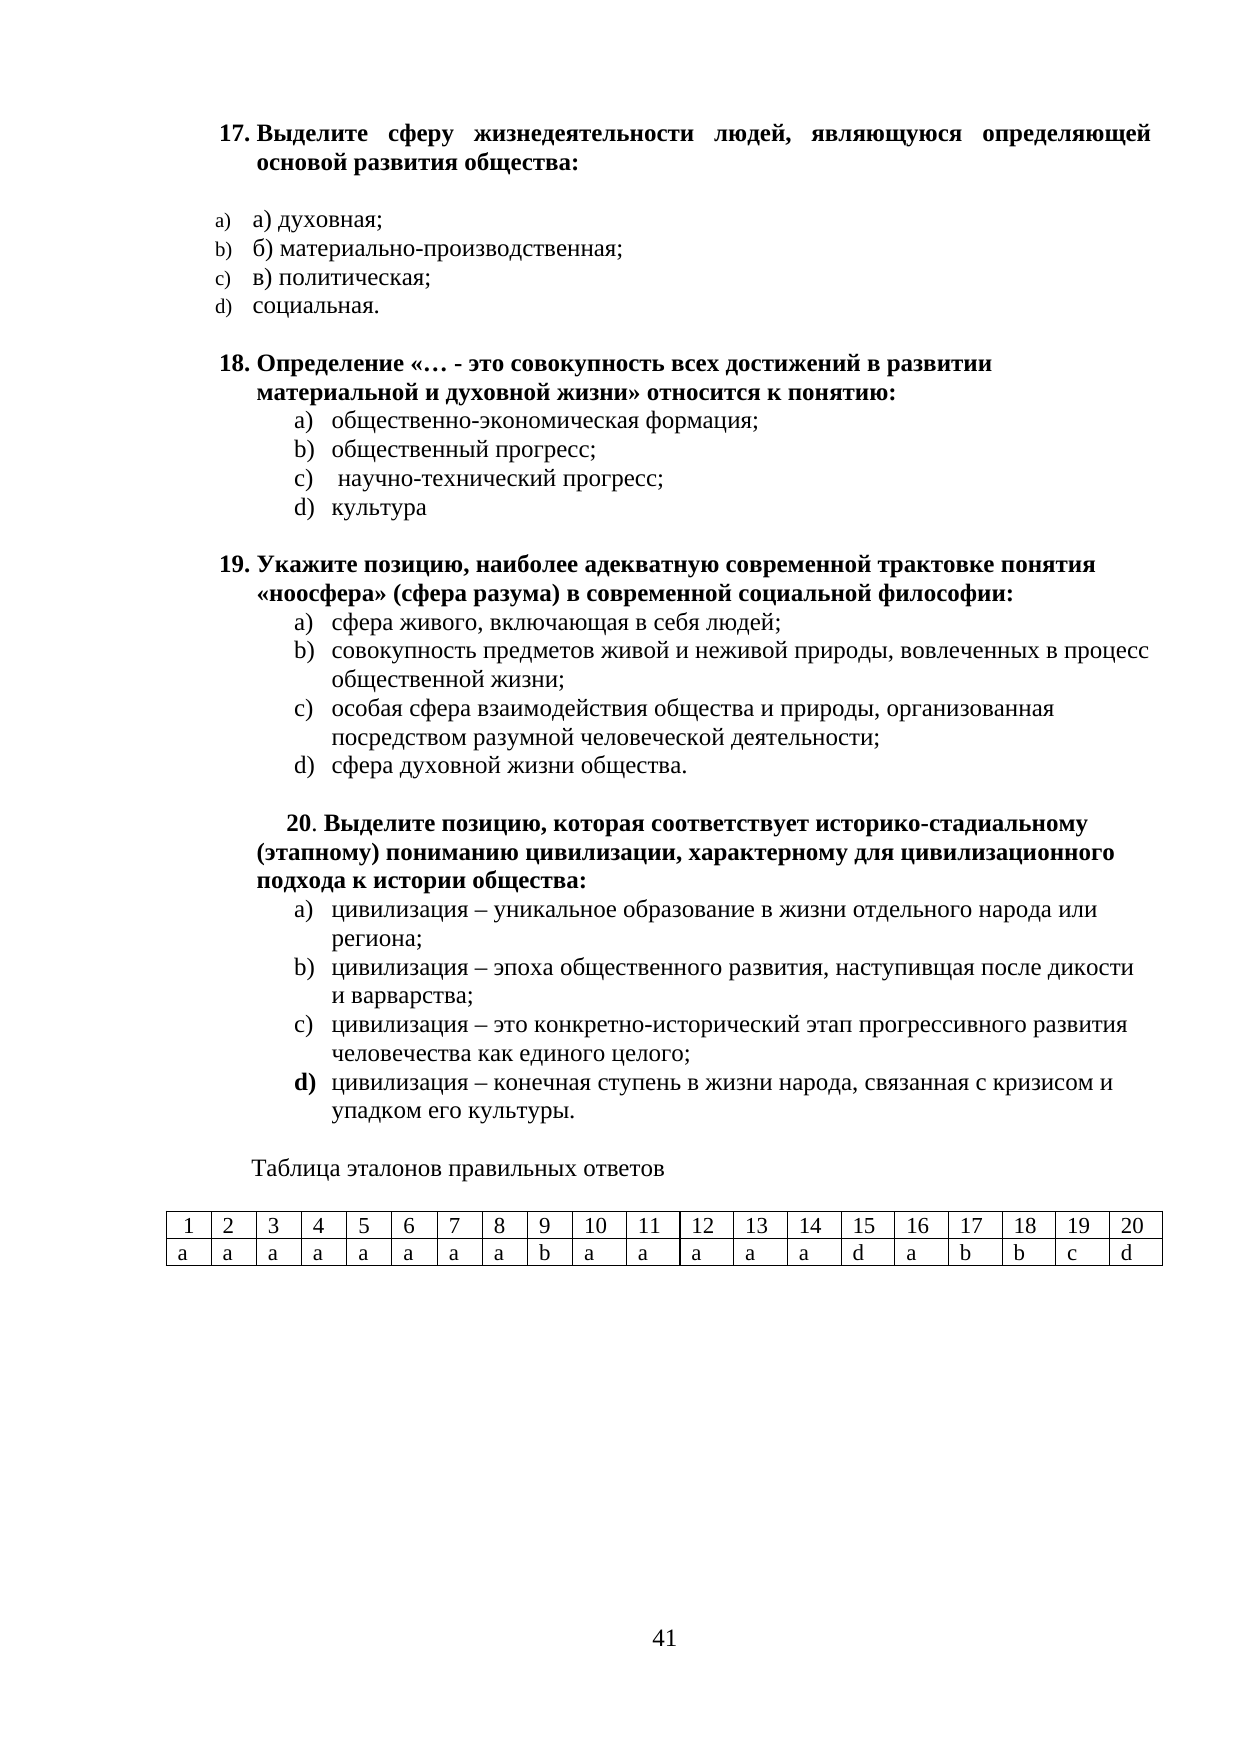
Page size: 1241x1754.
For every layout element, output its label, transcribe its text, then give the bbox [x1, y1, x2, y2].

table_cell a [302, 1239, 346, 1265]
table_header 5 [347, 1212, 391, 1238]
list особая сфера взаимодействия общества и природы, организованная посредством разумной человеческой деятельности; [294, 693, 1152, 751]
table_cell d [1110, 1239, 1162, 1265]
list сфера духовной жизни общества. [294, 751, 1152, 779]
table_header 18 [1003, 1212, 1055, 1238]
table_cell a [392, 1239, 437, 1265]
table_header 9 [528, 1212, 572, 1238]
list Определение «… - это совокупность всех достижений в развитии материальной и духовной жизни» относится к понятию: [219, 348, 1152, 406]
list Выделите сферу жизнедеятельности людей, являющуюся определяющей основой развития общества: [219, 118, 1152, 176]
table_header 15 [842, 1212, 894, 1238]
table_cell a [212, 1239, 256, 1265]
table_header 20 [1110, 1212, 1162, 1238]
list совокупность предметов живой и неживой природы, вовлеченных в процесс общественной жизни; [294, 636, 1152, 693]
table_header 7 [438, 1212, 482, 1238]
list культура [294, 492, 1152, 521]
table_header 1 [167, 1212, 211, 1238]
list в) политическая; [215, 262, 1152, 291]
text Таблица эталонов правильных ответов [177, 1153, 1152, 1182]
list социальная. [215, 291, 1152, 319]
table_header 17 [949, 1212, 1002, 1238]
list цивилизация – конечная ступень в жизни народа, связанная с кризисом и упадком его культуры. [294, 1067, 1152, 1124]
list Укажите позицию, наиболее адекватную современной трактовке понятия «ноосфера» (сфера разума) в современной социальной философии: [219, 549, 1152, 607]
list цивилизация – эпоха общественного развития, наступивщая после дикости и варварства; [294, 952, 1152, 1009]
table_cell d [842, 1239, 894, 1265]
table_header 16 [895, 1212, 948, 1238]
table_header 12 [681, 1212, 733, 1238]
list цивилизация – уникальное образование в жизни отдельного народа или региона; [294, 894, 1152, 952]
table_header 11 [627, 1212, 679, 1238]
table_cell a [627, 1239, 679, 1265]
table_header 8 [483, 1212, 527, 1238]
list общественный прогресс; [294, 434, 1152, 463]
table_cell a [167, 1239, 211, 1265]
table_header 13 [734, 1212, 787, 1238]
table_header 2 [212, 1212, 256, 1238]
table_header 6 [392, 1212, 437, 1238]
table_cell a [483, 1239, 527, 1265]
list научно-технический прогресс; [294, 463, 1152, 492]
table_header 4 [302, 1212, 346, 1238]
list б) материально-производственная; [215, 233, 1152, 262]
list сфера живого, включающая в себя людей; [294, 607, 1152, 636]
table_cell a [734, 1239, 787, 1265]
table_cell a [347, 1239, 391, 1265]
table_header 10 [573, 1212, 626, 1238]
table_header 3 [257, 1212, 301, 1238]
table_cell a [788, 1239, 841, 1265]
list общественно-экономическая формация; [294, 406, 1152, 434]
list цивилизация – это конкретно-исторический этап прогрессивного развития человечества как единого целого; [294, 1009, 1152, 1067]
table_header 14 [788, 1212, 841, 1238]
table_cell a [573, 1239, 626, 1265]
table_cell a [438, 1239, 482, 1265]
list а) духовная; [215, 204, 1152, 233]
table_cell b [949, 1239, 1002, 1265]
table_cell a [895, 1239, 948, 1265]
table_cell a [257, 1239, 301, 1265]
table_cell a [681, 1239, 733, 1265]
table_cell b [1003, 1239, 1055, 1265]
table_cell b [528, 1239, 572, 1265]
text 20. Выделите позицию, которая соответствует историко-стадиальному (этапному) пониманию цивилизации, характерному для цивилизационного подхода к истории общества: [256, 808, 1152, 894]
table_header 19 [1056, 1212, 1109, 1238]
table_cell c [1056, 1239, 1109, 1265]
